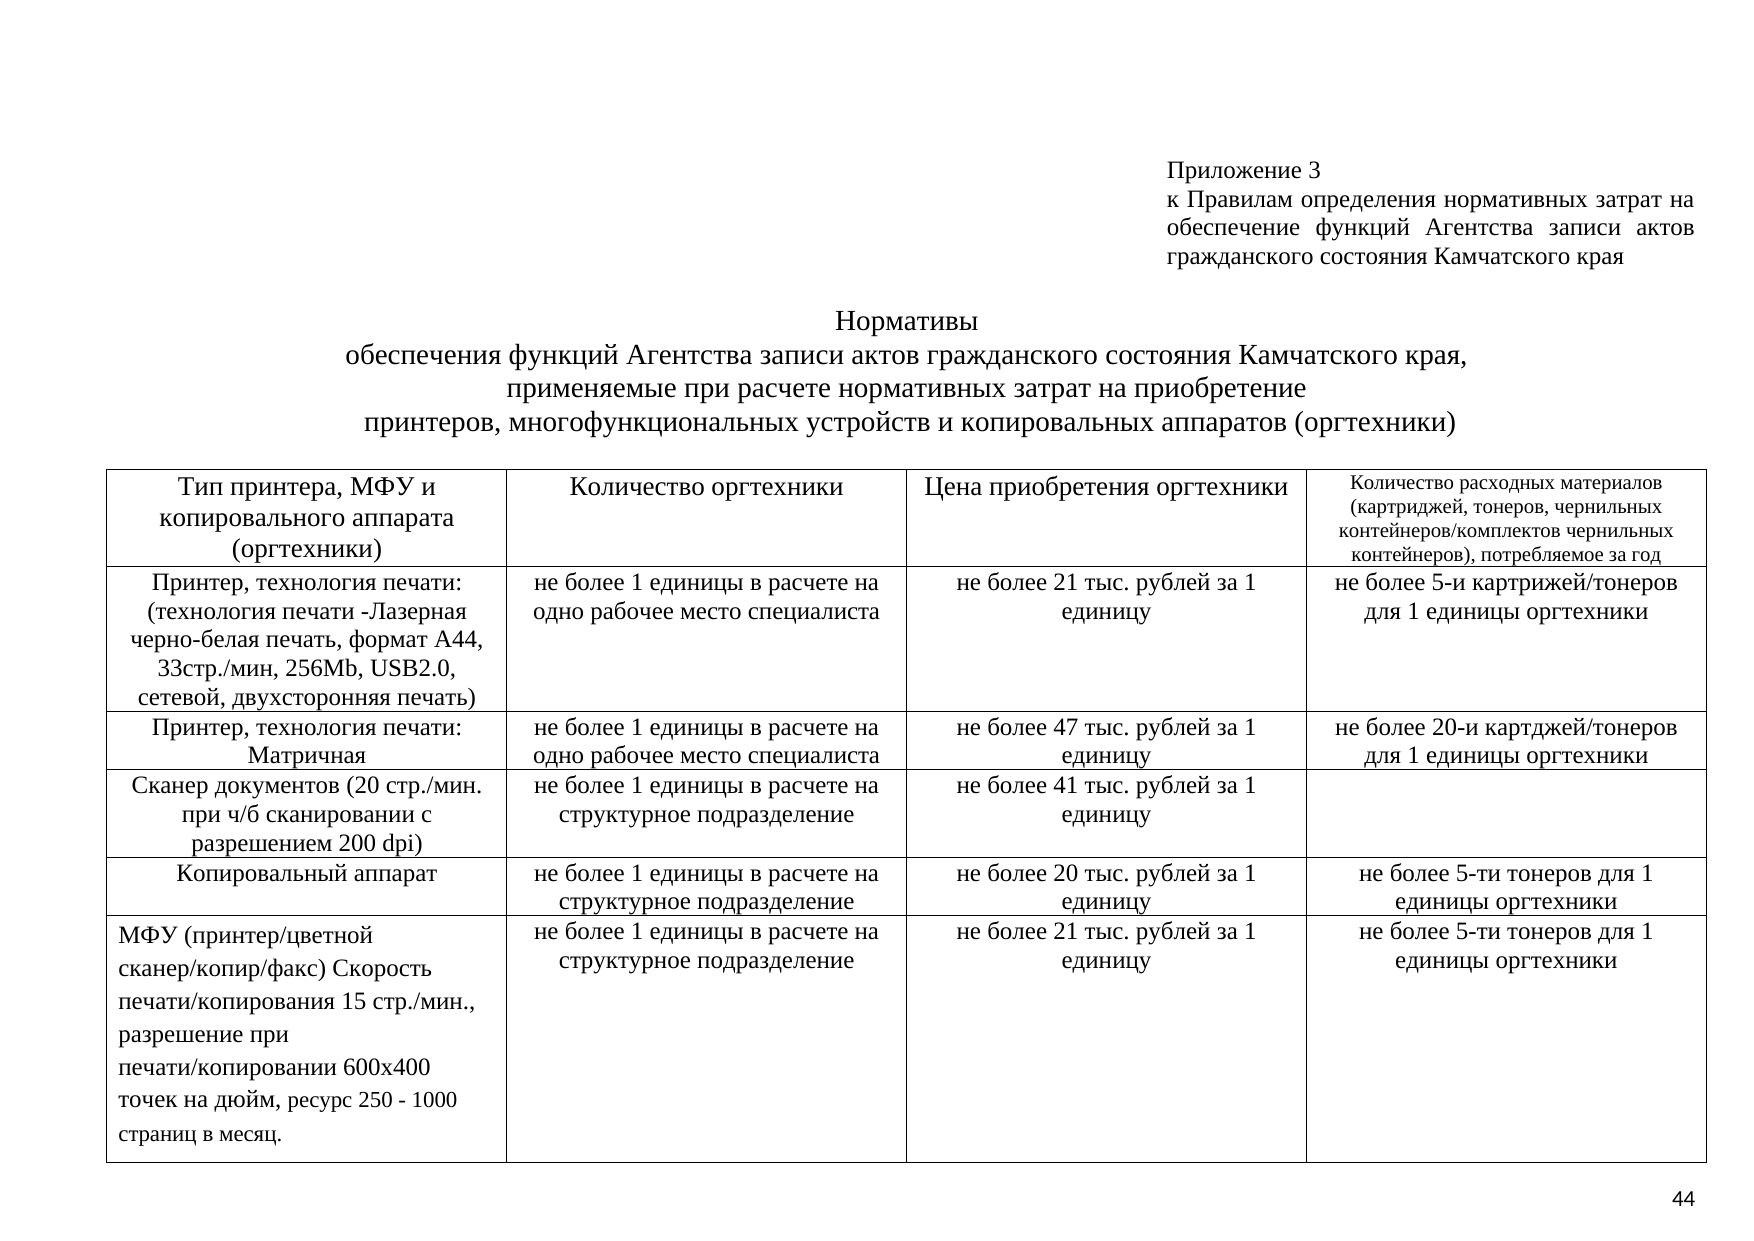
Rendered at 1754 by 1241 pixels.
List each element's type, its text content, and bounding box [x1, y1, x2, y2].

table_cell не более 1 единицы в расчете на одно рабочее место специалиста [507, 712, 906, 769]
table_cell не более 5-ти тонеров для 1 единицы оргтехники [1307, 858, 1706, 915]
table_header Количество оргтехники [507, 470, 906, 566]
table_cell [507, 916, 906, 1162]
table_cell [907, 916, 1306, 1162]
table_cell Копировальный аппарат [107, 858, 506, 915]
table_cell Сканер документов (20 стр./мин. при ч/б сканировании с разрешением 200 dpi) [107, 770, 506, 857]
table_cell [1307, 770, 1706, 857]
table_cell не более 47 тыс. рублей за 1 единицу [907, 712, 1306, 769]
table_cell не более 20-и картджей/тонеров для 1 единицы оргтехники [1307, 712, 1706, 769]
table_header Количество расходных материалов (картриджей, тонеров, чернильных контейнеров/комплектов чернильных контейнеров), потребляемое за год [1307, 470, 1706, 566]
table_cell не более 21 тыс. рублей за 1 единицу [907, 567, 1306, 711]
text принтеров, многофункциональных устройств и копировальных аппаратов (оргтехники) [118, 404, 1695, 438]
table_header Цена приобретения оргтехники [907, 470, 1306, 566]
table_cell не более 1 единицы в расчете на структурное подразделение [507, 770, 906, 857]
table_cell не более 20 тыс. рублей за 1 единицу [907, 858, 1306, 915]
text к Правилам определения нормативных затрат на обеспечение функций Агентства записи актов гражданского состояния Камчатского края [1167, 184, 1695, 270]
text Нормативы [118, 303, 1695, 337]
table_cell не более 5-и картрижей/тонеров для 1 единицы оргтехники [1307, 567, 1706, 711]
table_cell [1307, 916, 1706, 1162]
table_cell Принтер, технология печати: (технология печати -Лазерная черно-белая печать, формат А44, 33стр./мин, 256Mb, USB2.0, сетевой, двухсторонняя печать) [107, 567, 506, 711]
table_cell Принтер, технология печати: Матричная [107, 712, 506, 769]
text применяемые при расчете нормативных затрат на приобретение [118, 371, 1695, 404]
table_header Тип принтера, МФУ и копировального аппарата (оргтехники) [107, 470, 506, 566]
text Приложение 3 [1167, 155, 1695, 184]
table_cell не более 1 единицы в расчете на одно рабочее место специалиста [507, 567, 906, 711]
table_cell не более 41 тыс. рублей за 1 единицу [907, 770, 1306, 857]
text обеспечения функций Агентства записи актов гражданского состояния Камчатского края, [118, 337, 1695, 371]
table_cell не более 1 единицы в расчете на структурное подразделение [507, 858, 906, 915]
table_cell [107, 916, 506, 1162]
